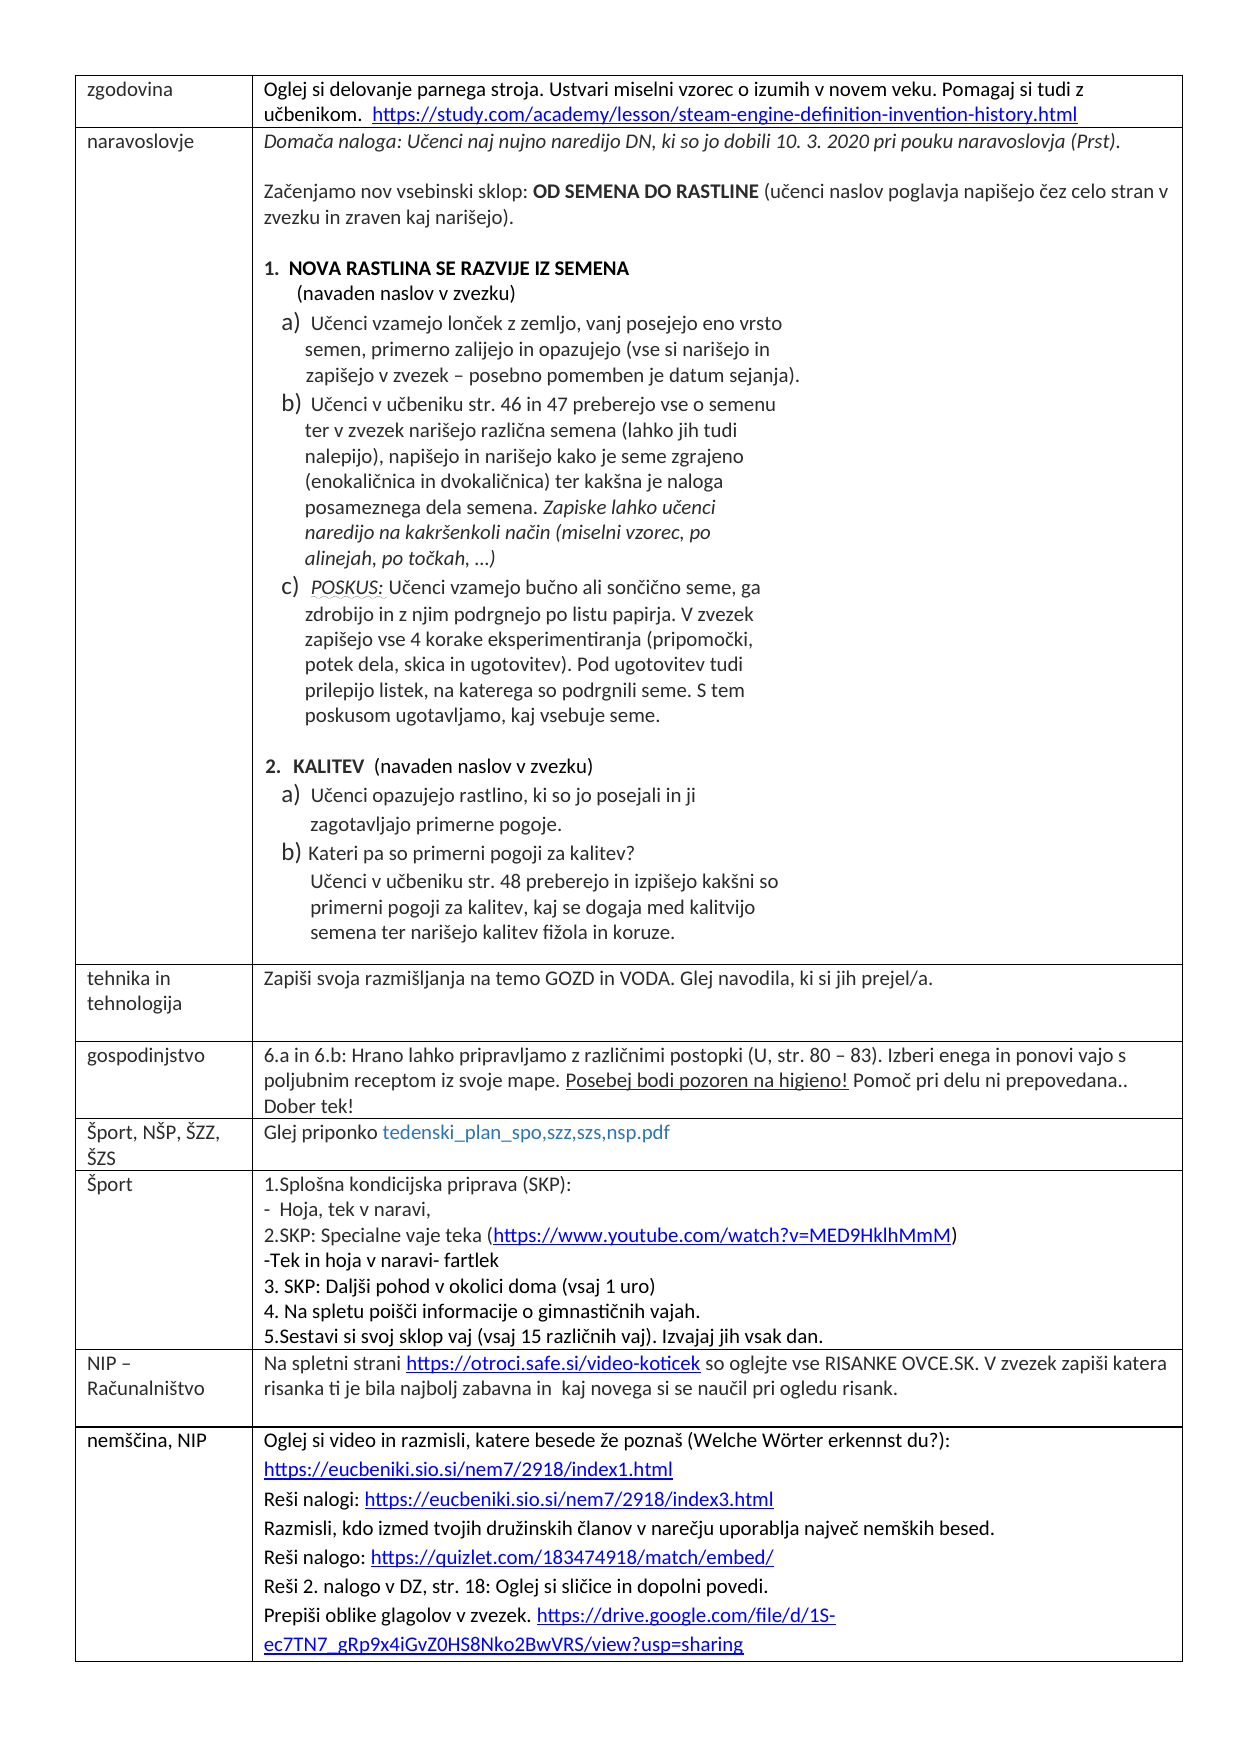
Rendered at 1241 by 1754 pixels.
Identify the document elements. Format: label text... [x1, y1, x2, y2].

table_cell Glej priponko tedenski_plan_spo,szz,szs,nsp.pdf [253, 1119, 1182, 1170]
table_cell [253, 1428, 1182, 1661]
table_cell Na spletni strani https://otroci.safe.si/video-koticek so oglejte vse RISANKE OVCE.SK. V zvezek zapiši katera risanka ti je bila najbolj zabavna in kaj novega si se naučil pri ogledu risank. [253, 1350, 1182, 1426]
table_cell Domača naloga: Učenci naj nujno naredijo DN, ki so jo dobili 10. 3. 2020 pri pouku naravoslovja (Prst). Začenjamo nov vsebinski sklop: OD SEMENA DO RASTLINE (učenci naslov poglavja napišejo čez celo stran v zvezku in zraven kaj narišejo). NOVA RASTLINA SE RAZVIJE IZ SEMENA (navaden naslov v zvezku) Učenci vzamejo lonček z zemljo, vanj posejejo eno vrsto semen, primerno zalijejo in opazujejo (vse si narišejo in zapišejo v zvezek – posebno pomemben je datum sejanja). Učenci v učbeniku str. 46 in 47 preberejo vse o semenu ter v zvezek narišejo različna semena (lahko jih tudi nalepijo), napišejo in narišejo kako je seme zgrajeno (enokaličnica in dvokaličnica) ter kakšna je naloga posameznega dela semena. Zapiske lahko učenci naredijo na kakršenkoli način (miselni vzorec, po alinejah, po točkah, …) POSKUS: Učenci vzamejo bučno ali sončično seme, ga zdrobijo in z njim podrgnejo po listu papirja. V zvezek zapišejo vse 4 korake eksperimentiranja (pripomočki, potek dela, skica in ugotovitev). Pod ugotovitev tudi prilepijo listek, na katerega so podrgnili seme. S tem poskusom ugotavljamo, kaj vsebuje seme. KALITEV (navaden naslov v zvezku) Učenci opazujejo rastlino, ki so jo posejali in ji zagotavljajo primerne pogoje. Kateri pa so primerni pogoji za kalitev? Učenci v učbeniku str. 48 preberejo in izpišejo kakšni so primerni pogoji za kalitev, kaj se dogaja med kalitvijo semena ter narišejo kalitev fižola in koruze. [253, 128, 1182, 964]
table_cell Šport, NŠP, ŠZZ, ŠZS [76, 1119, 252, 1170]
table_cell naravoslovje [76, 128, 252, 964]
table_cell tehnika in tehnologija [76, 965, 252, 1041]
table_cell zgodovina [76, 76, 252, 127]
table_cell nemščina, NIP [76, 1428, 252, 1661]
table_cell 1.Splošna kondicijska priprava (SKP): - Hoja, tek v naravi, 2.SKP: Specialne vaje teka (https://www.youtube.com/watch?v=MED9HklhMmM) -Tek in hoja v naravi- fartlek 3. SKP: Daljši pohod v okolici doma (vsaj 1 uro) 4. Na spletu poišči informacije o gimnastičnih vajah. 5.Sestavi si svoj sklop vaj (vsaj 15 različnih vaj). Izvajaj jih vsak dan. [253, 1171, 1182, 1349]
table_cell NIP – Računalništvo [76, 1350, 252, 1426]
table_cell 6.a in 6.b: Hrano lahko pripravljamo z različnimi postopki (U, str. 80 – 83). Izberi enega in ponovi vajo s poljubnim receptom iz svoje mape. Posebej bodi pozoren na higieno! Pomoč pri delu ni prepovedana.. Dober tek! [253, 1042, 1182, 1118]
table_cell Oglej si delovanje parnega stroja. Ustvari miselni vzorec o izumih v novem veku. Pomagaj si tudi z učbenikom. https://study.com/academy/lesson/steam-engine-definition-invention-history.html [253, 76, 1182, 127]
table_cell gospodinjstvo [76, 1042, 252, 1118]
table_cell Šport [76, 1171, 252, 1349]
table_cell Zapiši svoja razmišljanja na temo GOZD in VODA. Glej navodila, ki si jih prejel/a. [253, 965, 1182, 1041]
